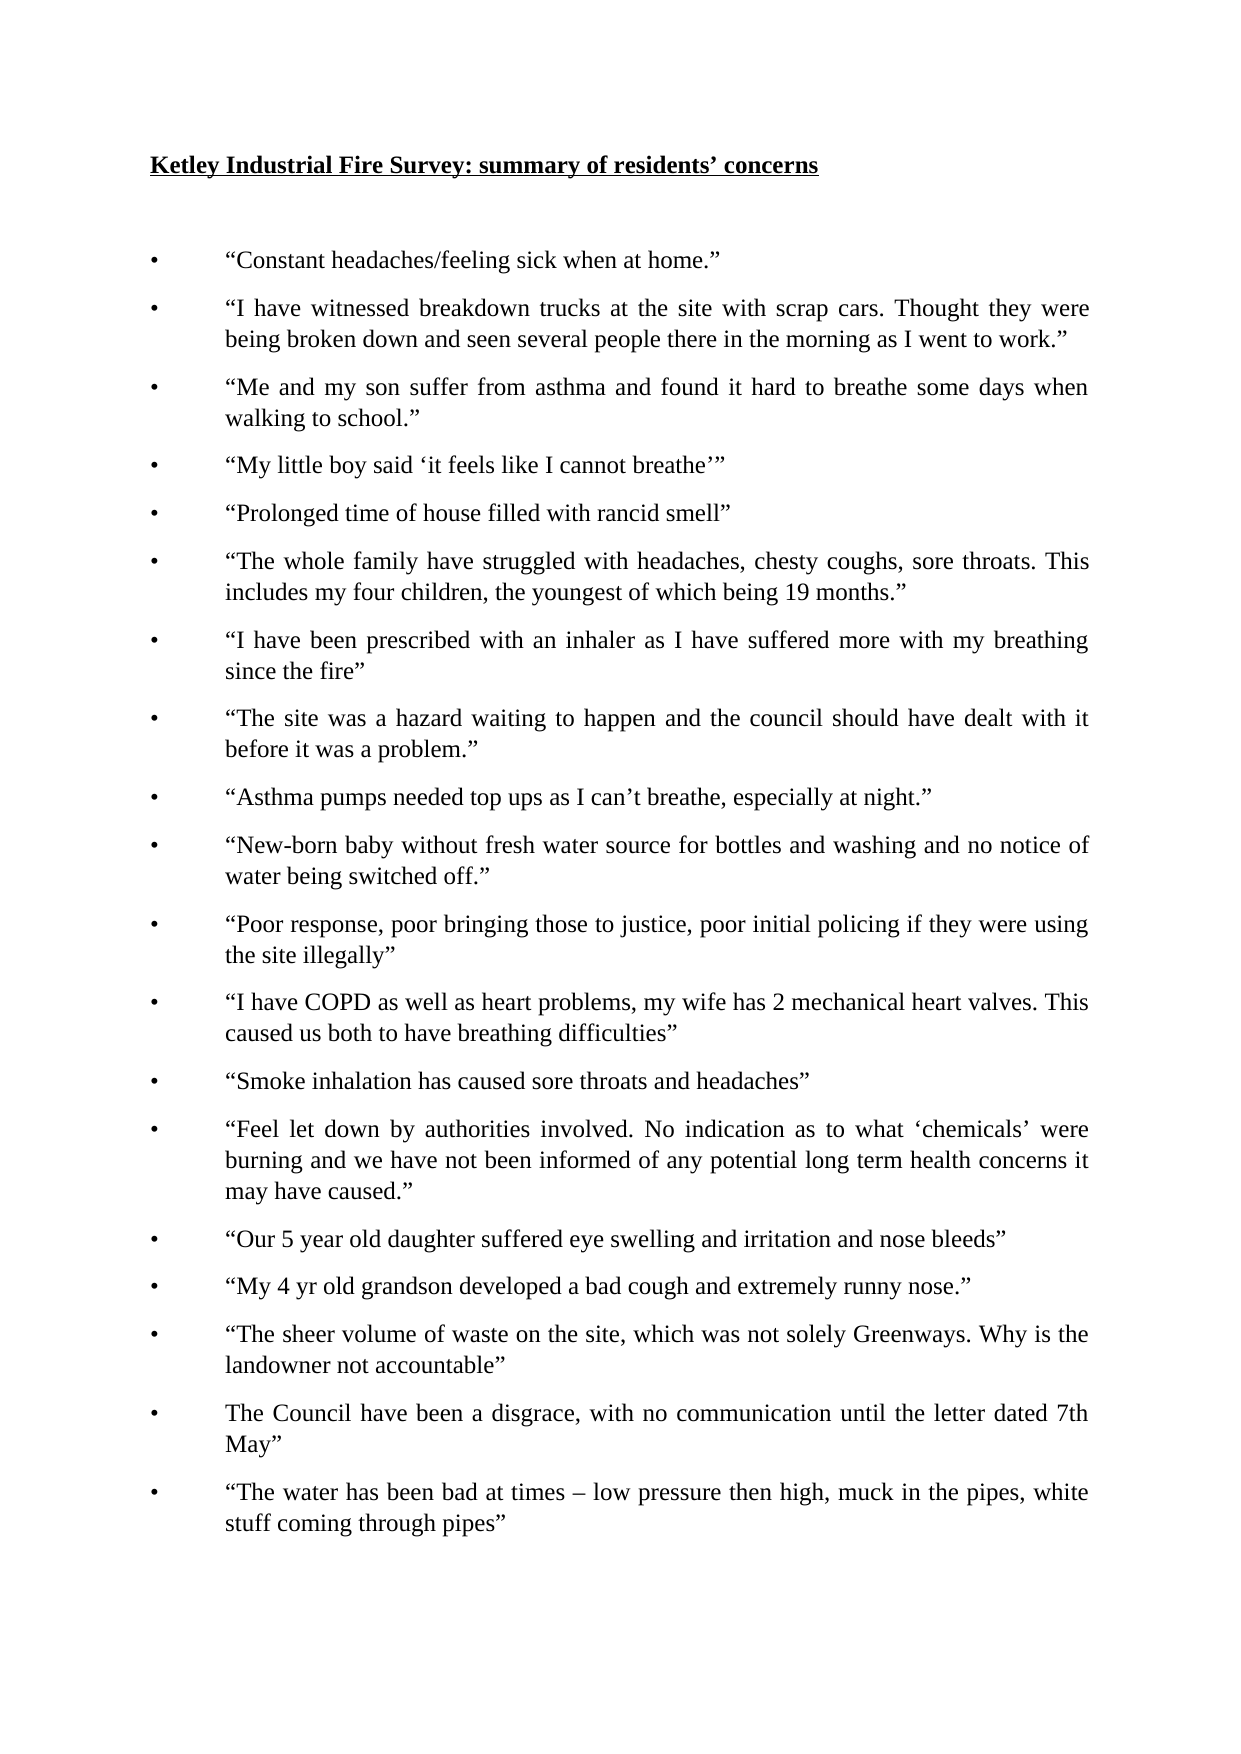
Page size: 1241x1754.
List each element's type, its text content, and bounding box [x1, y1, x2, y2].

text Ketley Industrial Fire Survey: summary of residents’ concerns [150, 150, 1090, 179]
text • “The water has been bad at times – low pressure then high, muck in the pipes, white stuff coming through pipes” [150, 1477, 1090, 1536]
text • “I have COPD as well as heart problems, my wife has 2 mechanical heart valves. This caused us both to have breathing difficulties” [150, 987, 1090, 1047]
text • “I have witnessed breakdown trucks at the site with scrap cars. Thought they were being broken down and seen several people there in the morning as I went to work.” [150, 293, 1090, 353]
text • “New-born baby without fresh water source for bottles and washing and no notice of water being switched off.” [150, 830, 1090, 890]
text • “Feel let down by authorities involved. No indication as to what ‘chemicals’ were burning and we have not been informed of any potential long term health concerns it may have caused.” [150, 1114, 1090, 1205]
text • “Our 5 year old daughter suffered eye swelling and irritation and nose bleeds” [150, 1224, 1090, 1252]
text • “The whole family have struggled with headaches, chesty coughs, sore throats. This includes my four children, the youngest of which being 19 months.” [150, 546, 1090, 606]
text • “My little boy said ‘it feels like I cannot breathe’” [150, 451, 1090, 479]
text • “My 4 yr old grandson developed a bad cough and extremely runny nose.” [150, 1271, 1090, 1300]
text • “The sheer volume of waste on the site, which was not solely Greenways. Why is the landowner not accountable” [150, 1319, 1090, 1379]
text • “I have been prescribed with an inhaler as I have suffered more with my breathing since the fire” [150, 625, 1090, 684]
text • “Poor response, poor bringing those to justice, poor initial policing if they were using the site illegally” [150, 909, 1090, 968]
text • “Constant headaches/feeling sick when at home.” [150, 245, 1090, 274]
text • The Council have been a disgrace, with no communication until the letter dated 7th May” [150, 1398, 1090, 1458]
text • “Prolonged time of house filled with rancid smell” [150, 498, 1090, 527]
text • “The site was a hazard waiting to happen and the council should have dealt with it before it was a problem.” [150, 703, 1090, 763]
text • “Me and my son suffer from asthma and found it hard to breathe some days when walking to school.” [150, 372, 1090, 432]
text • “Smoke inhalation has caused sore throats and headaches” [150, 1066, 1090, 1095]
text • “Asthma pumps needed top ups as I can’t breathe, especially at night.” [150, 782, 1090, 811]
